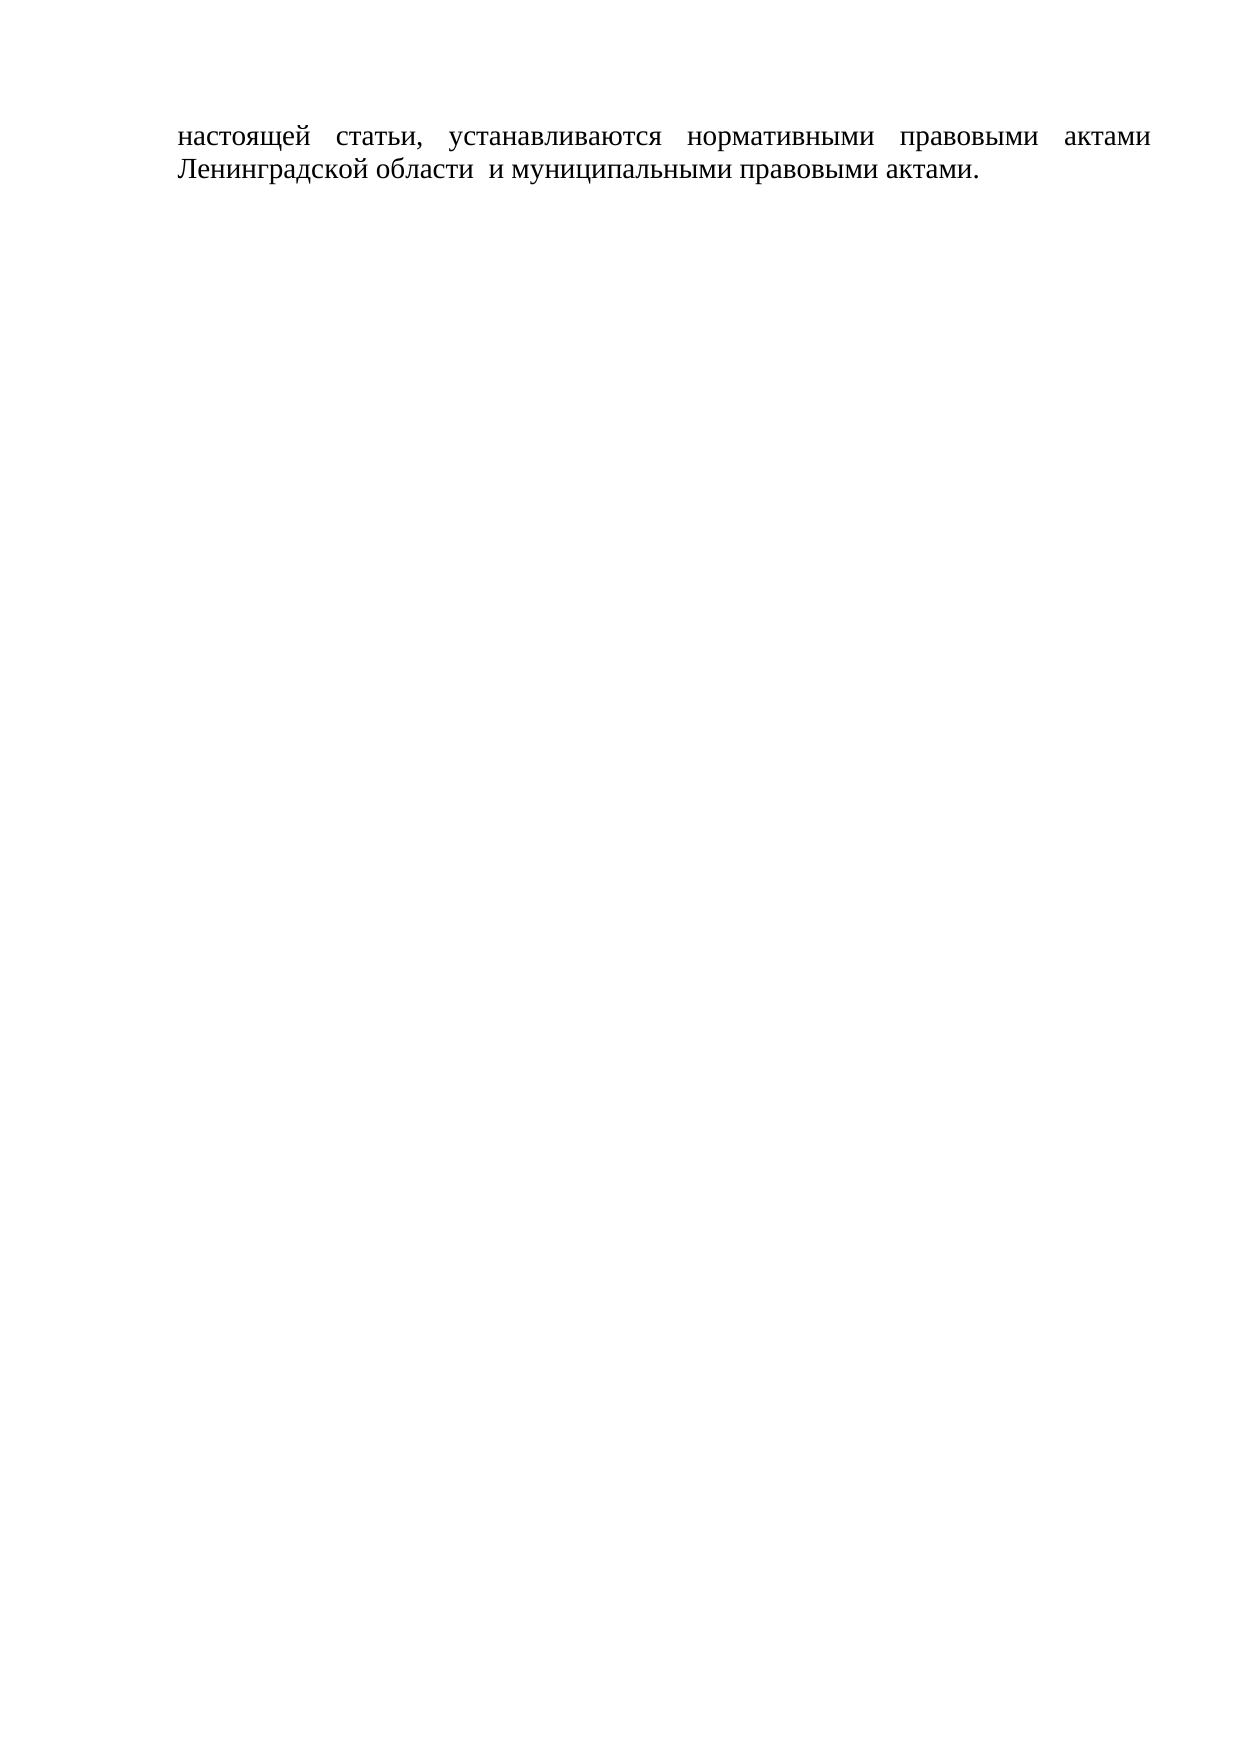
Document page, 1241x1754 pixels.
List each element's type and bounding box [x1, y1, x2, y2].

text [177, 118, 1152, 185]
